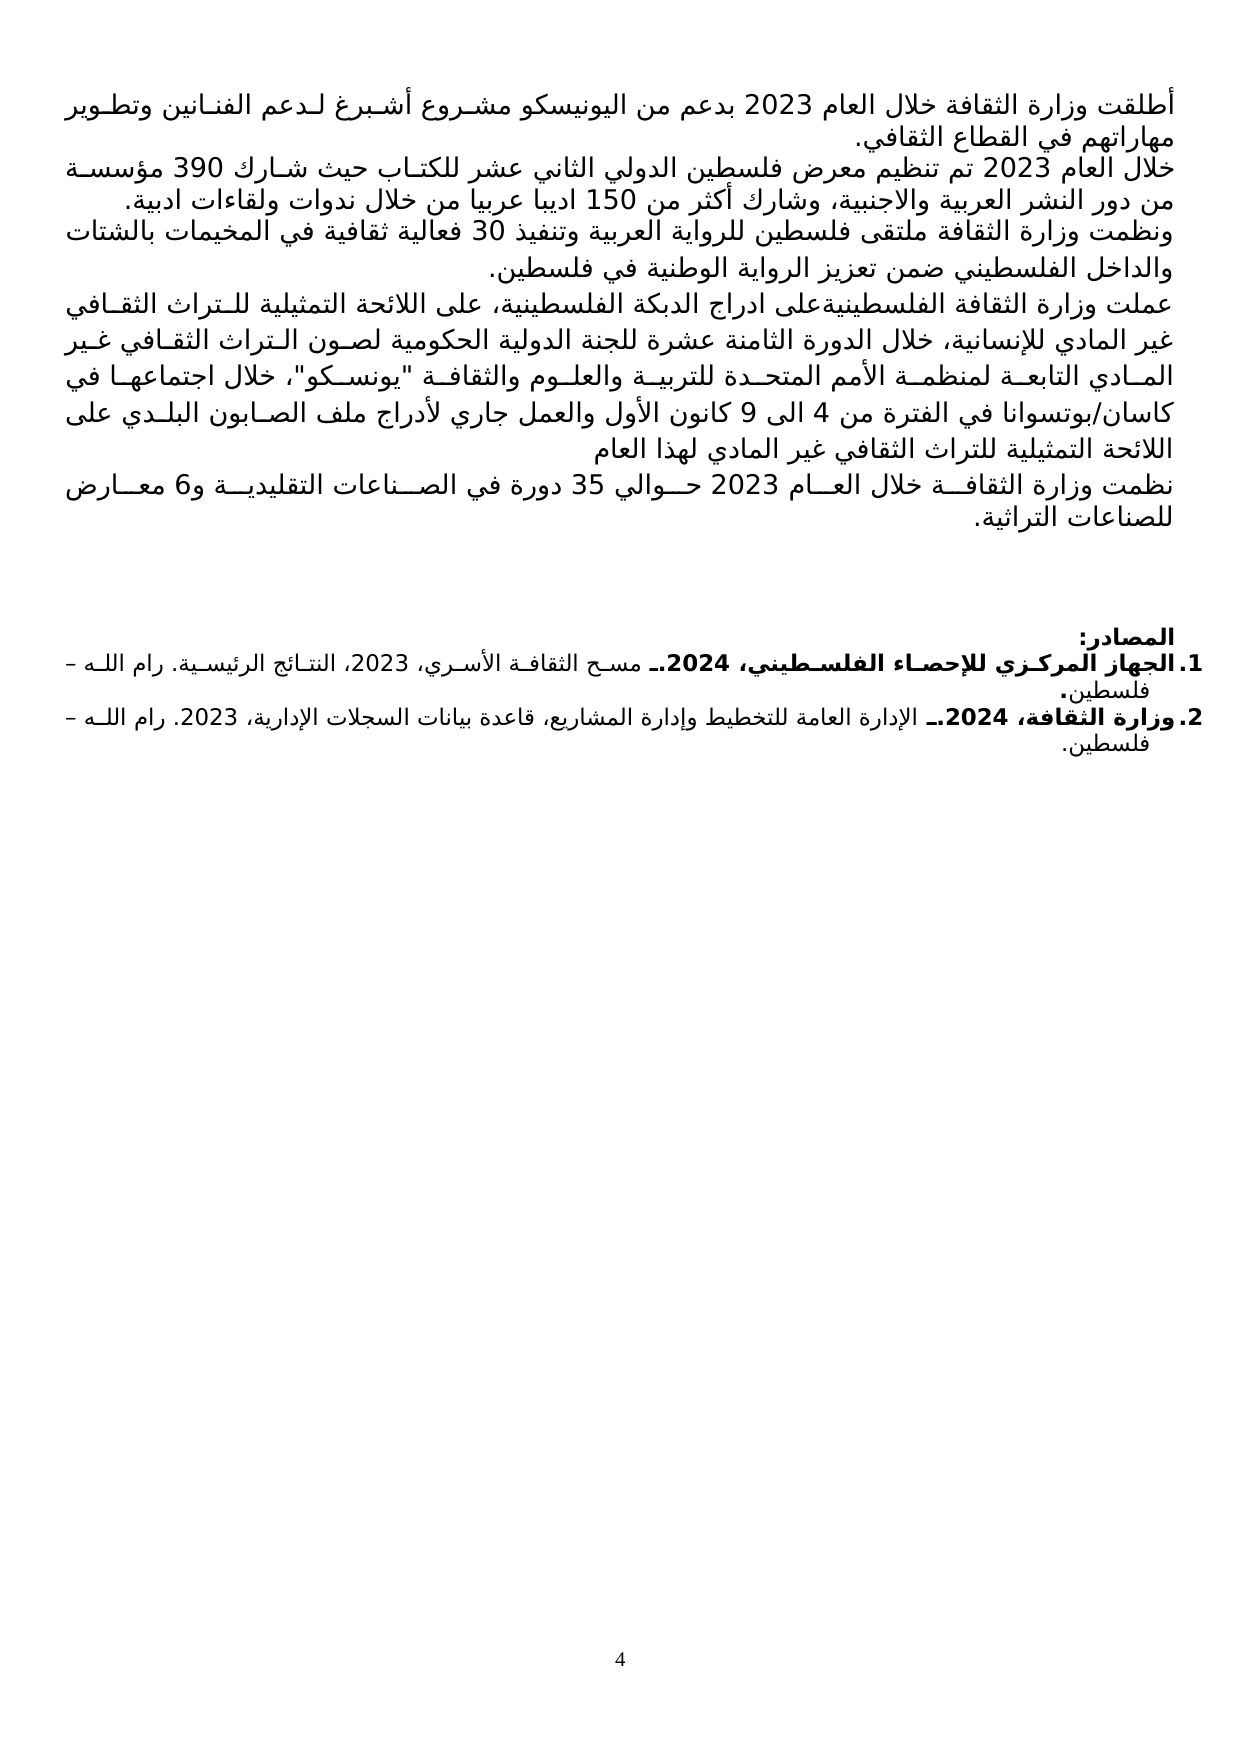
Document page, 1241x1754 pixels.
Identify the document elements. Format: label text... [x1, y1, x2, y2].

list وزارة الثقافة، 2024. الإدارة العامة للتخطيط وإدارة المشاريع، قاعدة بيانات السجلات الإدارية، 2023. رام الله – فلسطين. [65, 704, 1178, 757]
list الجهاز المركزي للإحصاء الفلسطيني، 2024. مسح الثقافة الأسري، 2023، النتائج الرئيسية. رام الله – فلسطين. [65, 651, 1178, 704]
text ونظمت وزارة الثقافة ملتقى فلسطين للرواية العربية وتنفيذ 30 فعالية ثقافية في المخيمات بالشتات والداخل الفلسطيني ضمن تعزيز الرواية الوطنية في فلسطين. [65, 216, 1174, 283]
text عملت وزارة الثقافة الفلسطينيةعلى ادراج الدبكة الفلسطينية، على اللائحة التمثيلية للتراث الثقافي غير المادي للإنسانية، خلال الدورة الثامنة عشرة للجنة الدولية الحكومية لصون التراث الثقافي غير المادي التابعة لمنظمة الأمم المتحدة للتربية والعلوم والثقافة "يونسكو"، خلال اجتماعها في كاسان/بوتسوانا في الفترة من 4 الى 9 كانون الأول والعمل جاري لأدراج ملف الصابون البلدي على اللائحة التمثيلية للتراث الثقافي غير المادي لهذا العام [65, 288, 1174, 465]
text نظمت وزارة الثقافة خلال العام 2023 حوالي 35 دورة في الصناعات التقليدية و6 معارض للصناعات التراثية. [65, 469, 1174, 533]
text المصادر: [65, 624, 1175, 651]
text أطلقت وزارة الثقافة خلال العام 2023 بدعم من اليونيسكو مشروع أشبرغ لدعم الفنانين وتطوير مهاراتهم في القطاع الثقافي. [65, 89, 1175, 153]
text خلال العام 2023 تم تنظيم معرض فلسطين الدولي الثاني عشر للكتاب حيث شارك 390 مؤسسة من دور النشر العربية والاجنبية، وشارك أكثر من 150 اديبا عربيا من خلال ندوات ولقاءات ادبية. [65, 153, 1175, 216]
